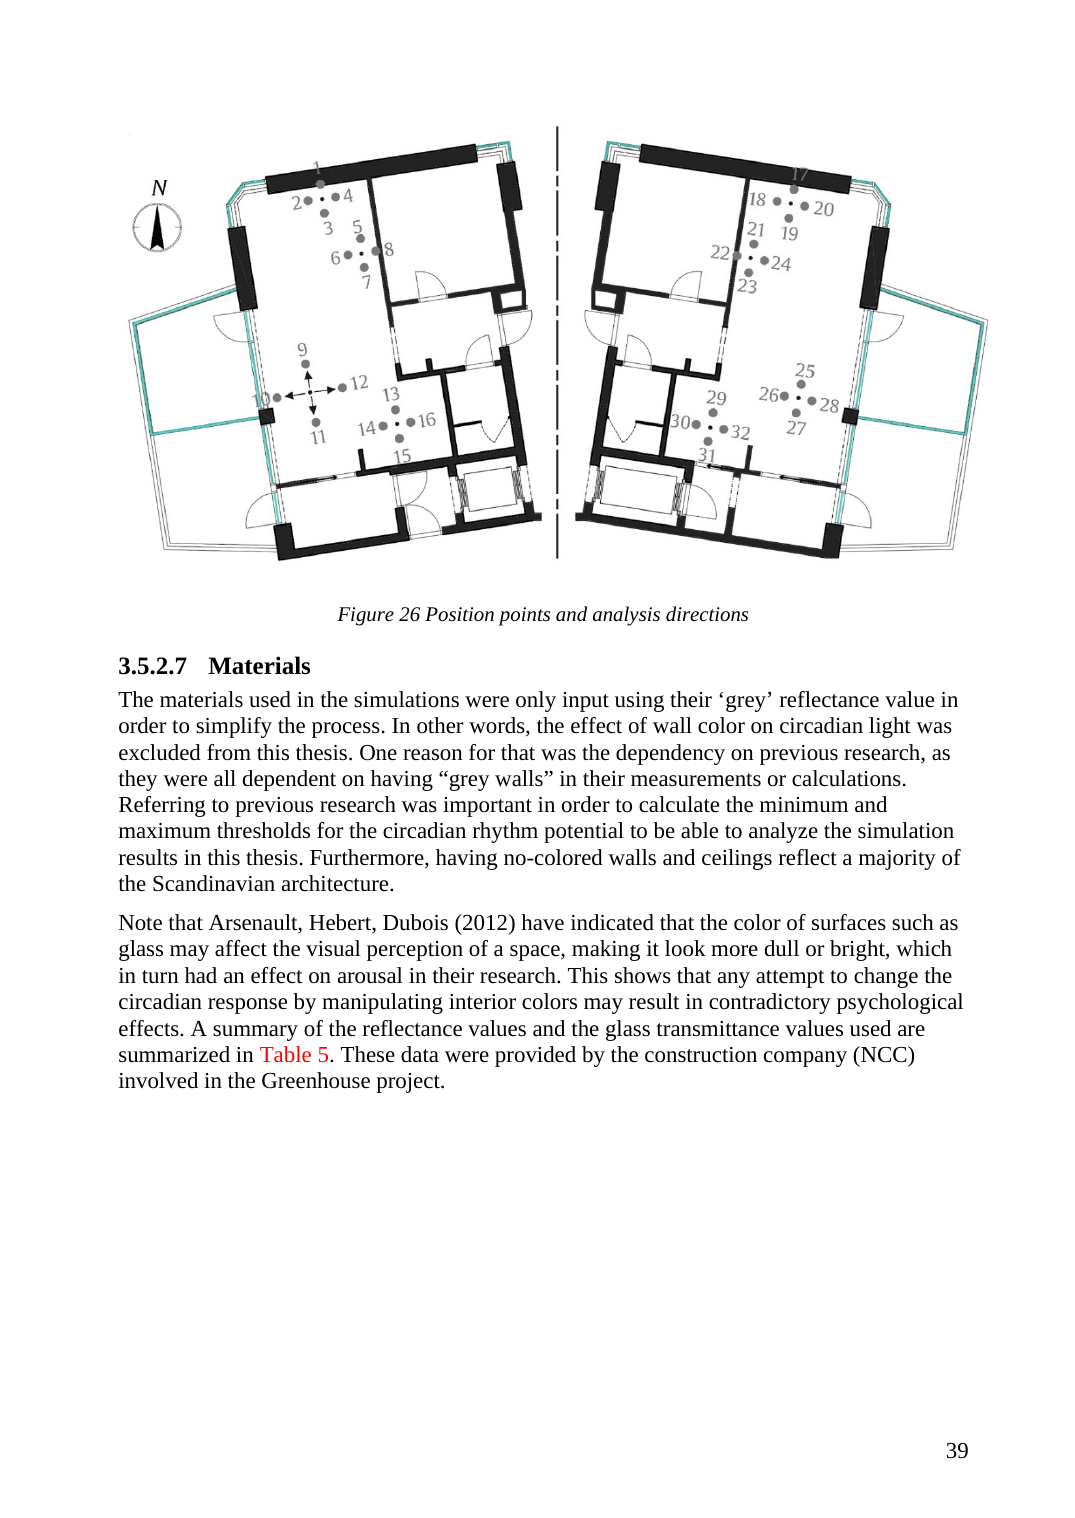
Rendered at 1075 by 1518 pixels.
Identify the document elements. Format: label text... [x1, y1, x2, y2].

text The materials used in the simulations were only input using their ‘grey’ reflectance value in order to simplify the process. In other words, the effect of wall color on circadian light was excluded from this thesis. One reason for that was the dependency on previous research, as they were all dependent on having “grey walls” in their measurements or calculations. Referring to previous research was important in order to calculate the minimum and maximum thresholds for the circadian rhythm potential to be able to analyze the simulation results in this thesis. Furthermore, having no-colored walls and ceilings reflect a majority of the Scandinavian architecture. [118, 686, 968, 897]
text Note that Arsenault, Hebert, Dubois (2012) have indicated that the color of surfaces such as glass may affect the visual perception of a space, making it look more dull or bright, which in turn had an effect on arousal in their research. This shows that any attempt to change the circadian response by manipulating interior colors may result in contradictory psychological effects. A summary of the reflectance values and the glass transmittance values used are summarized in Table 5. These data were provided by the construction company (NCC) involved in the Greenhouse project. [118, 909, 968, 1094]
picture [118, 118, 1004, 581]
subtitle Materials [118, 651, 968, 679]
text Figure 26 Position points and analysis directions [118, 602, 968, 626]
